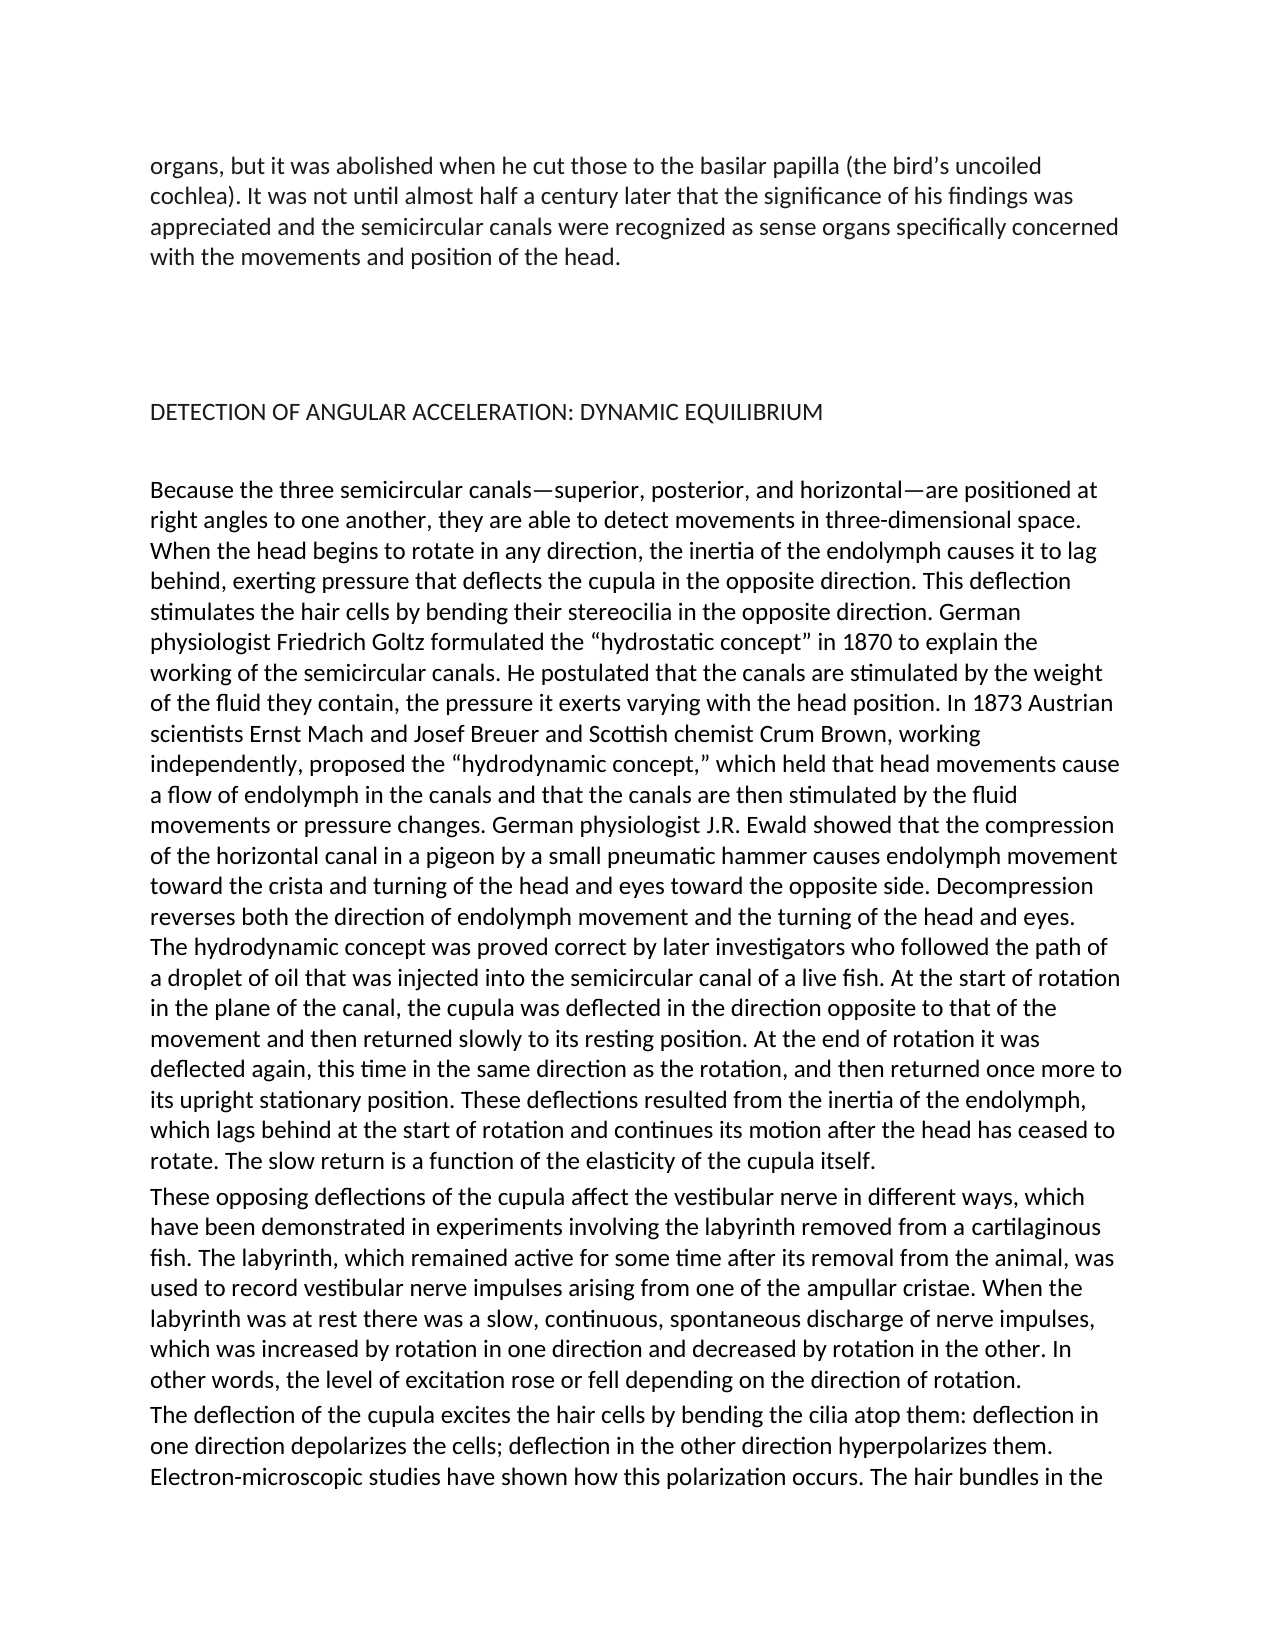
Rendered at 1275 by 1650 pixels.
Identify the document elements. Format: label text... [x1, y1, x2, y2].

text DETECTION OF ANGULAR ACCELERATION: DYNAMIC EQUILIBRIUM [150, 396, 1125, 427]
text These opposing deflections of the cupula affect the vestibular nerve in different ways, which have been demonstrated in experiments involving the labyrinth removed from a cartilaginous fish. The labyrinth, which remained active for some time after its removal from the animal, was used to record vestibular nerve impulses arising from one of the ampullar cristae. When the labyrinth was at rest there was a slow, continuous, spontaneous discharge of nerve impulses, which was increased by rotation in one direction and decreased by rotation in the other. In other words, the level of excitation rose or fell depending on the direction of rotation. [150, 1181, 1125, 1394]
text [150, 150, 1125, 272]
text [150, 1399, 1125, 1491]
text Because the three semicircular canals—superior, posterior, and horizontal—are positioned at right angles to one another, they are able to detect movements in three-dimensional space. When the head begins to rotate in any direction, the inertia of the endolymph causes it to lag behind, exerting pressure that deflects the cupula in the opposite direction. This deflection stimulates the hair cells by bending their stereocilia in the opposite direction. German physiologist Friedrich Goltz formulated the “hydrostatic concept” in 1870 to explain the working of the semicircular canals. He postulated that the canals are stimulated by the weight of the fluid they contain, the pressure it exerts varying with the head position. In 1873 Austrian scientists Ernst Mach and Josef Breuer and Scottish chemist Crum Brown, working independently, proposed the “hydrodynamic concept,” which held that head movements cause a flow of endolymph in the canals and that the canals are then stimulated by the fluid movements or pressure changes. German physiologist J.R. Ewald showed that the compression of the horizontal canal in a pigeon by a small pneumatic hammer causes endolymph movement toward the crista and turning of the head and eyes toward the opposite side. Decompression reverses both the direction of endolymph movement and the turning of the head and eyes. The hydrodynamic concept was proved correct by later investigators who followed the path of a droplet of oil that was injected into the semicircular canal of a live fish. At the start of rotation in the plane of the canal, the cupula was deflected in the direction opposite to that of the movement and then returned slowly to its resting position. At the end of rotation it was deflected again, this time in the same direction as the rotation, and then returned once more to its upright stationary position. These deflections resulted from the inertia of the endolymph, which lags behind at the start of rotation and continues its motion after the head has ceased to rotate. The slow return is a function of the elasticity of the cupula itself. [150, 474, 1125, 1176]
